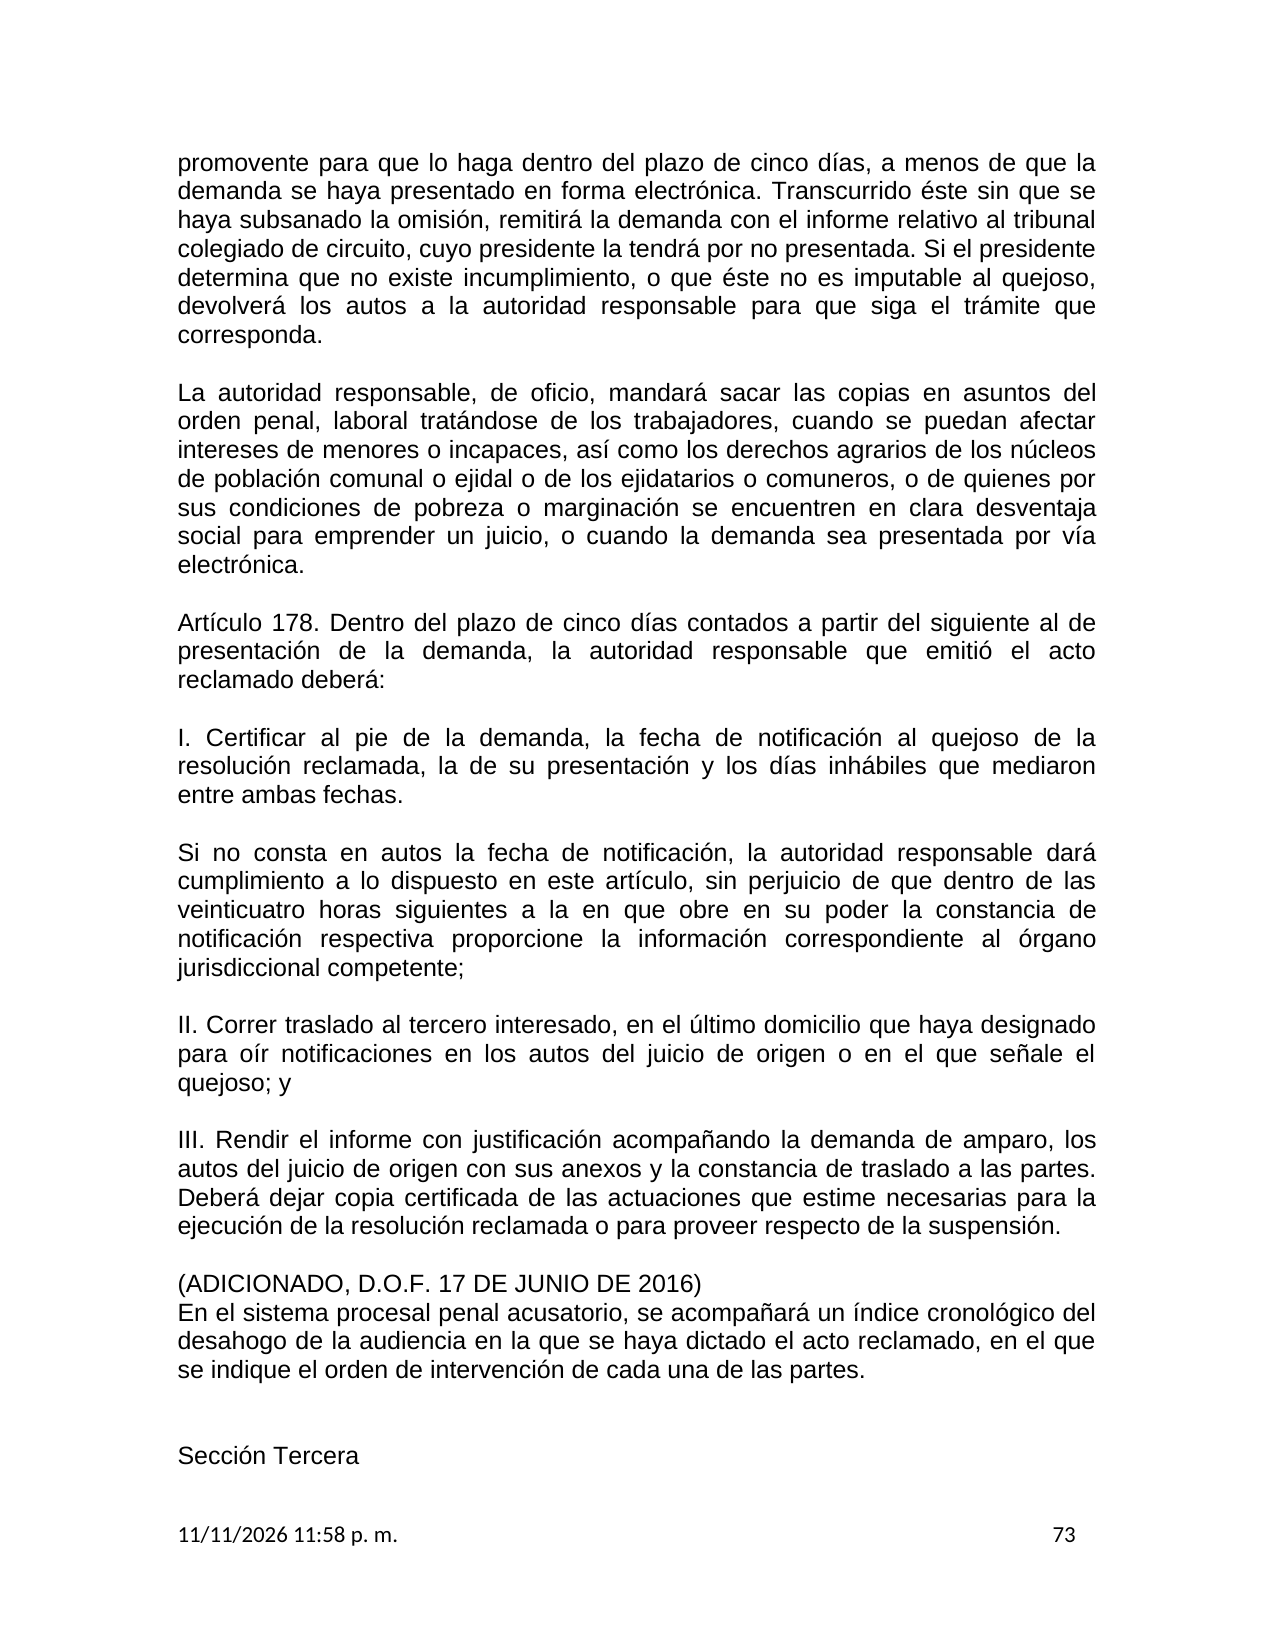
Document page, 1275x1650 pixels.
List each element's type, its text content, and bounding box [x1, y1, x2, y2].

text Artículo 178. Dentro del plazo de cinco días contados a partir del siguiente al de presentación de la demanda, la autoridad responsable que emitió el acto reclamado deberá: [177, 608, 1098, 694]
text II. Correr traslado al tercero interesado, en el último domicilio que haya designado para oír notificaciones en los autos del juicio de origen o en el que señale el quejoso; y [177, 1010, 1098, 1096]
text Sección Tercera [177, 1441, 1098, 1470]
text La autoridad responsable, de oficio, mandará sacar las copias en asuntos del orden penal, laboral tratándose de los trabajadores, cuando se puedan afectar intereses de menores o incapaces, así como los derechos agrarios de los núcleos de población comunal o ejidal o de los ejidatarios o comuneros, o de quienes por sus condiciones de pobreza o marginación se encuentren en clara desventaja social para emprender un juicio, o cuando la demanda sea presentada por vía electrónica. [177, 378, 1098, 579]
text I. Certificar al pie de la demanda, la fecha de notificación al quejoso de la resolución reclamada, la de su presentación y los días inhábiles que mediaron entre ambas fechas. [177, 723, 1098, 809]
text En el sistema procesal penal acusatorio, se acompañará un índice cronológico del desahogo de la audiencia en la que se haya dictado el acto reclamado, en el que se indique el orden de intervención de cada una de las partes. [177, 1298, 1098, 1384]
text III. Rendir el informe con justificación acompañando la demanda de amparo, los autos del juicio de origen con sus anexos y la constancia de traslado a las partes. Deberá dejar copia certificada de las actuaciones que estime necesarias para la ejecución de la resolución reclamada o para proveer respecto de la suspensión. [177, 1125, 1098, 1240]
text (ADICIONADO, D.O.F. 17 DE JUNIO DE 2016) [177, 1269, 1098, 1298]
text Si no consta en autos la fecha de notificación, la autoridad responsable dará cumplimiento a lo dispuesto en este artículo, sin perjuicio de que dentro de las veinticuatro horas siguientes a la en que obre en su poder la constancia de notificación respectiva proporcione la información correspondiente al órgano jurisdiccional competente; [177, 838, 1098, 981]
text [177, 148, 1098, 349]
